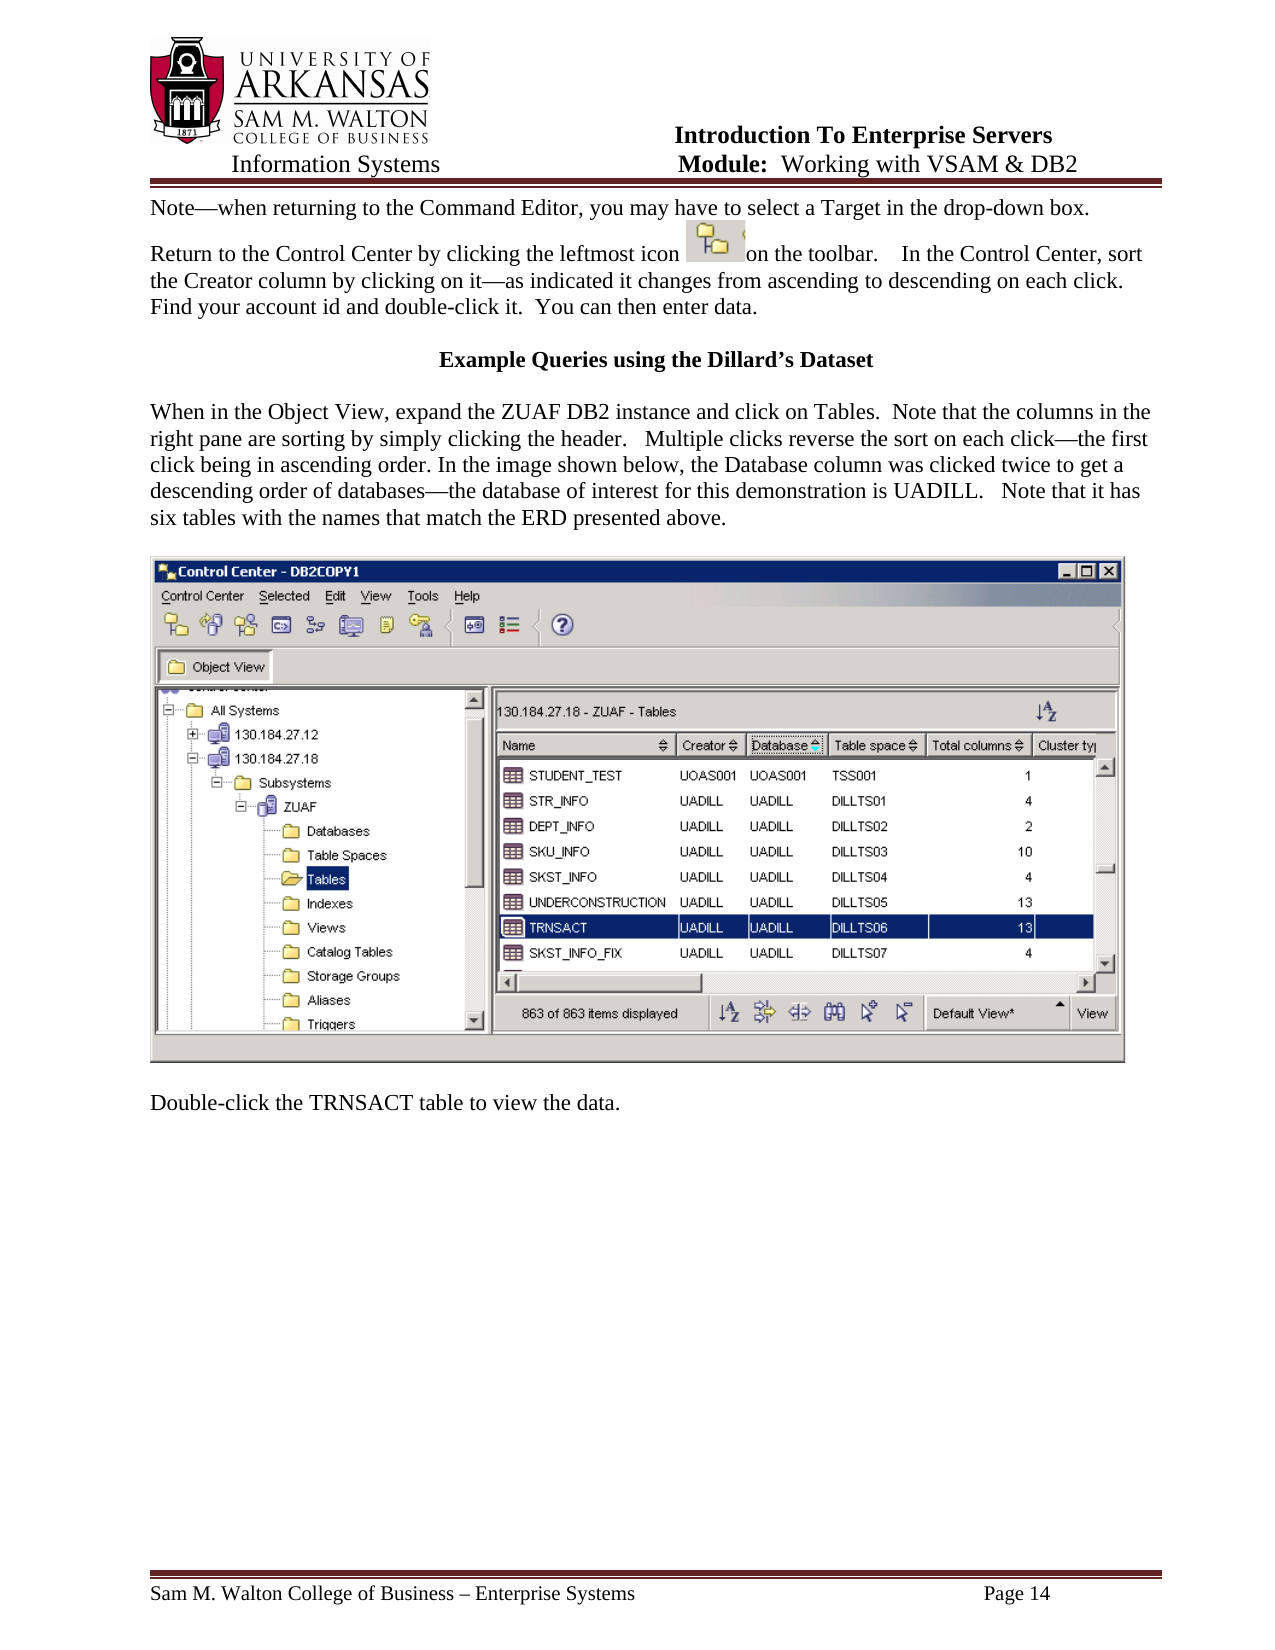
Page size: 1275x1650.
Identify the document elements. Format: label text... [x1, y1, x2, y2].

text When in the Object View, expand the ZUAF DB2 instance and click on Tables. Note that the columns in the right pane are sorting by simply clicking the header. Multiple clicks reverse the sort on each click—the first click being in ascending order. In the image shown below, the Database column was clicked twice to get a descending order of databases—the database of interest for this demonstration is UADILL. Note that it has six tables with the names that match the ERD presented above. [150, 398, 1162, 530]
picture [150, 556, 1125, 1063]
picture [686, 220, 746, 262]
text Double-click the TRNSACT table to view the data. [150, 1089, 1162, 1115]
picture [150, 37, 431, 144]
text Example Queries using the Dillard’s Dataset [150, 346, 1162, 372]
